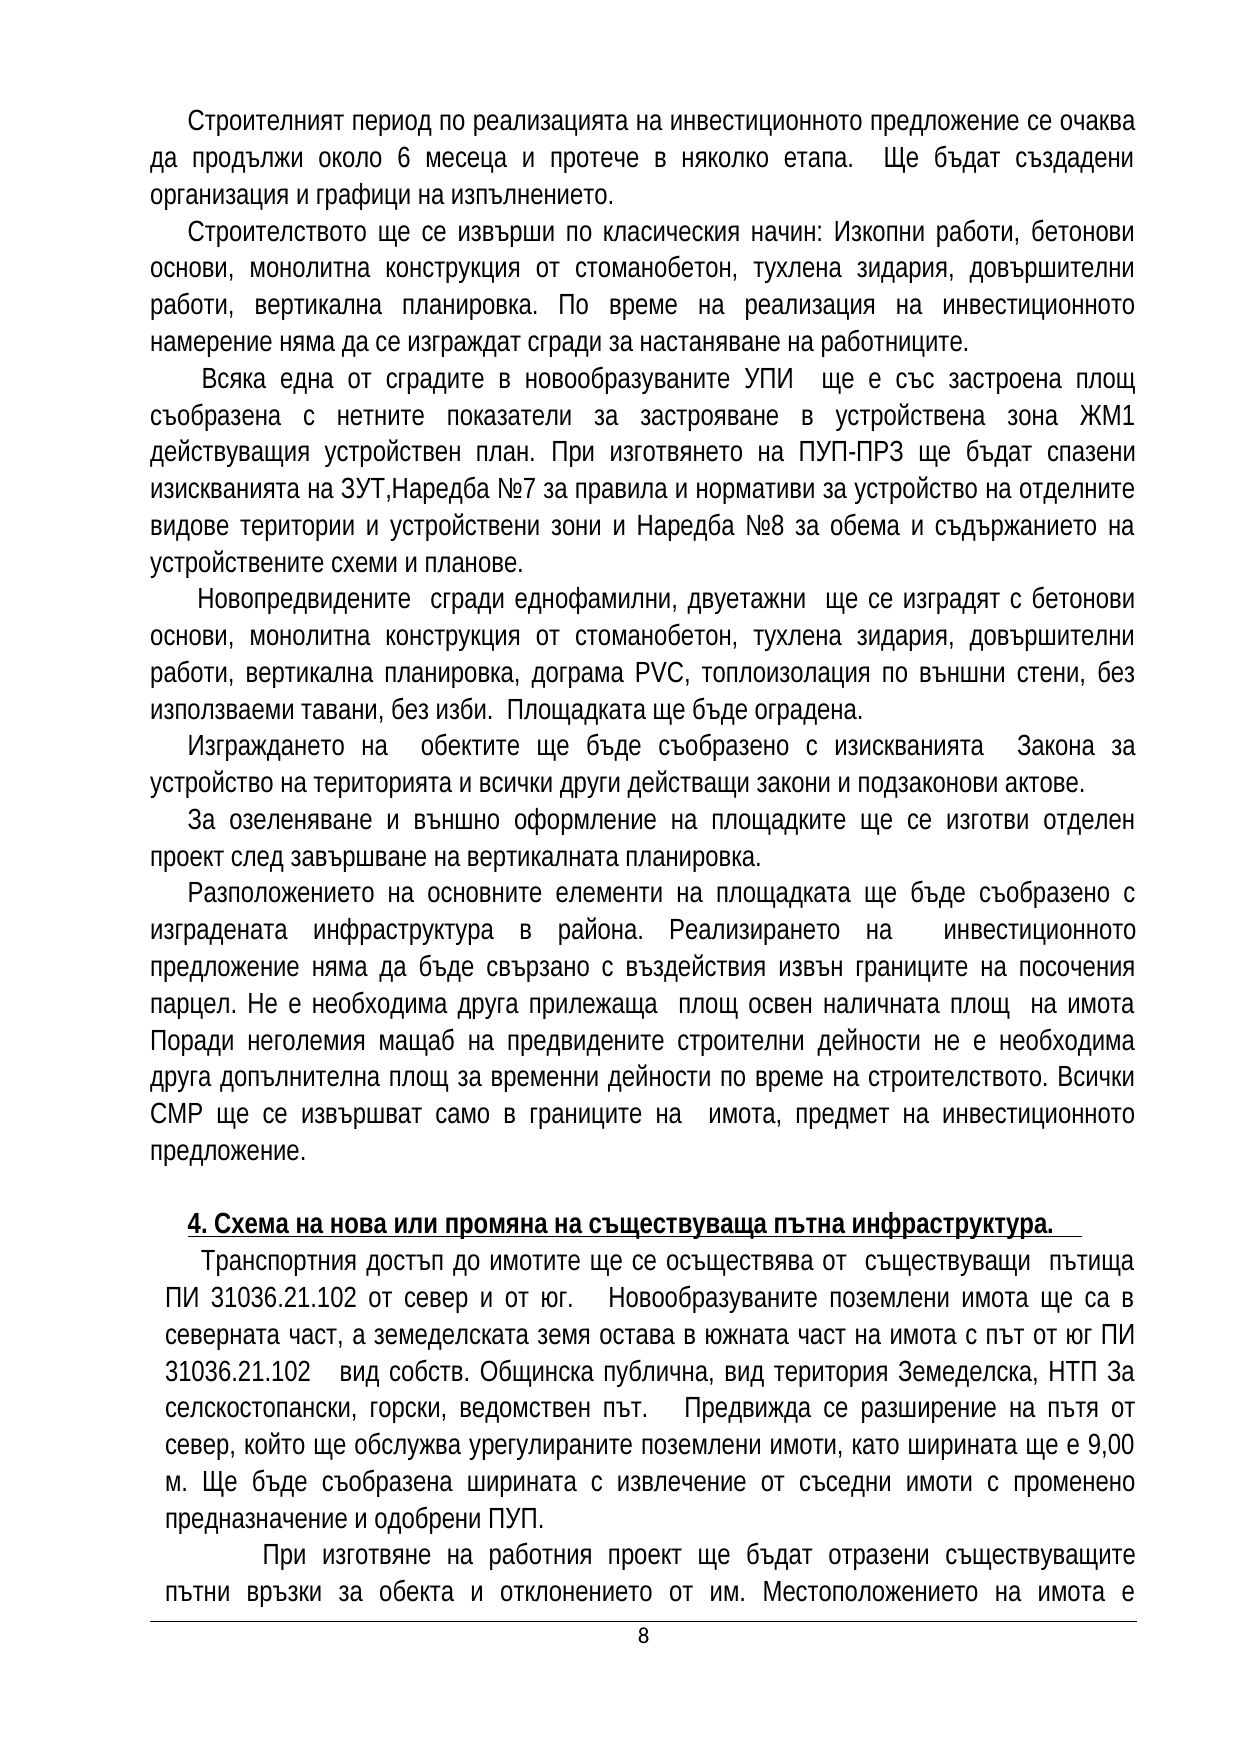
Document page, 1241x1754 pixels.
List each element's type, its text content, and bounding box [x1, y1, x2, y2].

text Изграждането на обектите ще бъде съобразено с изискванията Закона за устройство на територията и всички други действащи закони и подзаконови актове. [150, 728, 1137, 799]
text Всяка една от сградите в новообразуваните УПИ ще е със застроена площ съобразена с нетните показатели за застрояване в устройствена зона ЖМ1 действуващия устройствен план. При изготвянето на ПУП-ПРЗ ще бъдат спазени изискванията на ЗУТ,Наредба №7 за правила и нормативи за устройство на отделните видове територии и устройствени зони и Наредба №8 за обема и съдържанието на устройствените схеми и планове. [150, 361, 1137, 578]
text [165, 1537, 1137, 1608]
text Строителният период по реализацията на инвестиционното предложение се очаква да продължи около 6 месеца и протече в няколко етапа. Ще бъдат създадени организация и графици на изпълнението. [150, 103, 1137, 210]
text Транспортния достъп до имотите ще се осъществява от съществуващи пътища ПИ 31036.21.102 от север и от юг. Новообразуваните поземлени имота ще са в северната част, а земеделската земя остава в южната част на имота с път от юг ПИ 31036.21.102 вид собств. Общинска публична, вид територия Земеделска, НТП За селскостопански, горски, ведомствен път. Предвижда се разширение на пътя от север, който ще обслужва урегулираните поземлени имоти, като ширината ще е 9,00 м. Ще бъде съобразена ширината с извлечение от съседни имоти с променено предназначение и одобрени ПУП. [165, 1243, 1137, 1534]
text 4. Схема на нова или промяна на съществуваща пътна инфраструктура. [150, 1207, 1137, 1240]
text Новопредвидените сгради еднофамилни, двуетажни ще се изградят с бетонови основи, монолитна конструкция от стоманобетон, тухлена зидария, довършителни работи, вертикална планировка, дограма PVC, топлоизолация по външни стени, без използваеми тавани, без изби. Площадката ще бъде оградена. [150, 581, 1137, 725]
text За озеленяване и външно оформление на площадките ще се изготви отделен проект след завършване на вертикалната планировка. [150, 802, 1137, 872]
text Строителството ще се извърши по класическия начин: Изкопни работи, бетонови основи, монолитна конструкция от стоманобетон, тухлена зидария, довършителни работи, вертикална планировка. По време на реализация на инвестиционното намерение няма да се изграждат сгради за настаняване на работниците. [150, 214, 1137, 357]
text Разположението на основните елементи на площадката ще бъде съобразено с изградената инфраструктура в района. Реализирането на инвестиционното предложение няма да бъде свързано с въздействия извън границите на посочения парцел. Не е необходима друга прилежаща площ освен наличната площ на имота Поради неголемия мащаб на предвидените строителни дейности не е необходима друга допълнителна площ за временни дейности по време на строителството. Всички СМР ще се извършват само в границите на имота, предмет на инвестиционното предложение. [150, 876, 1137, 1166]
